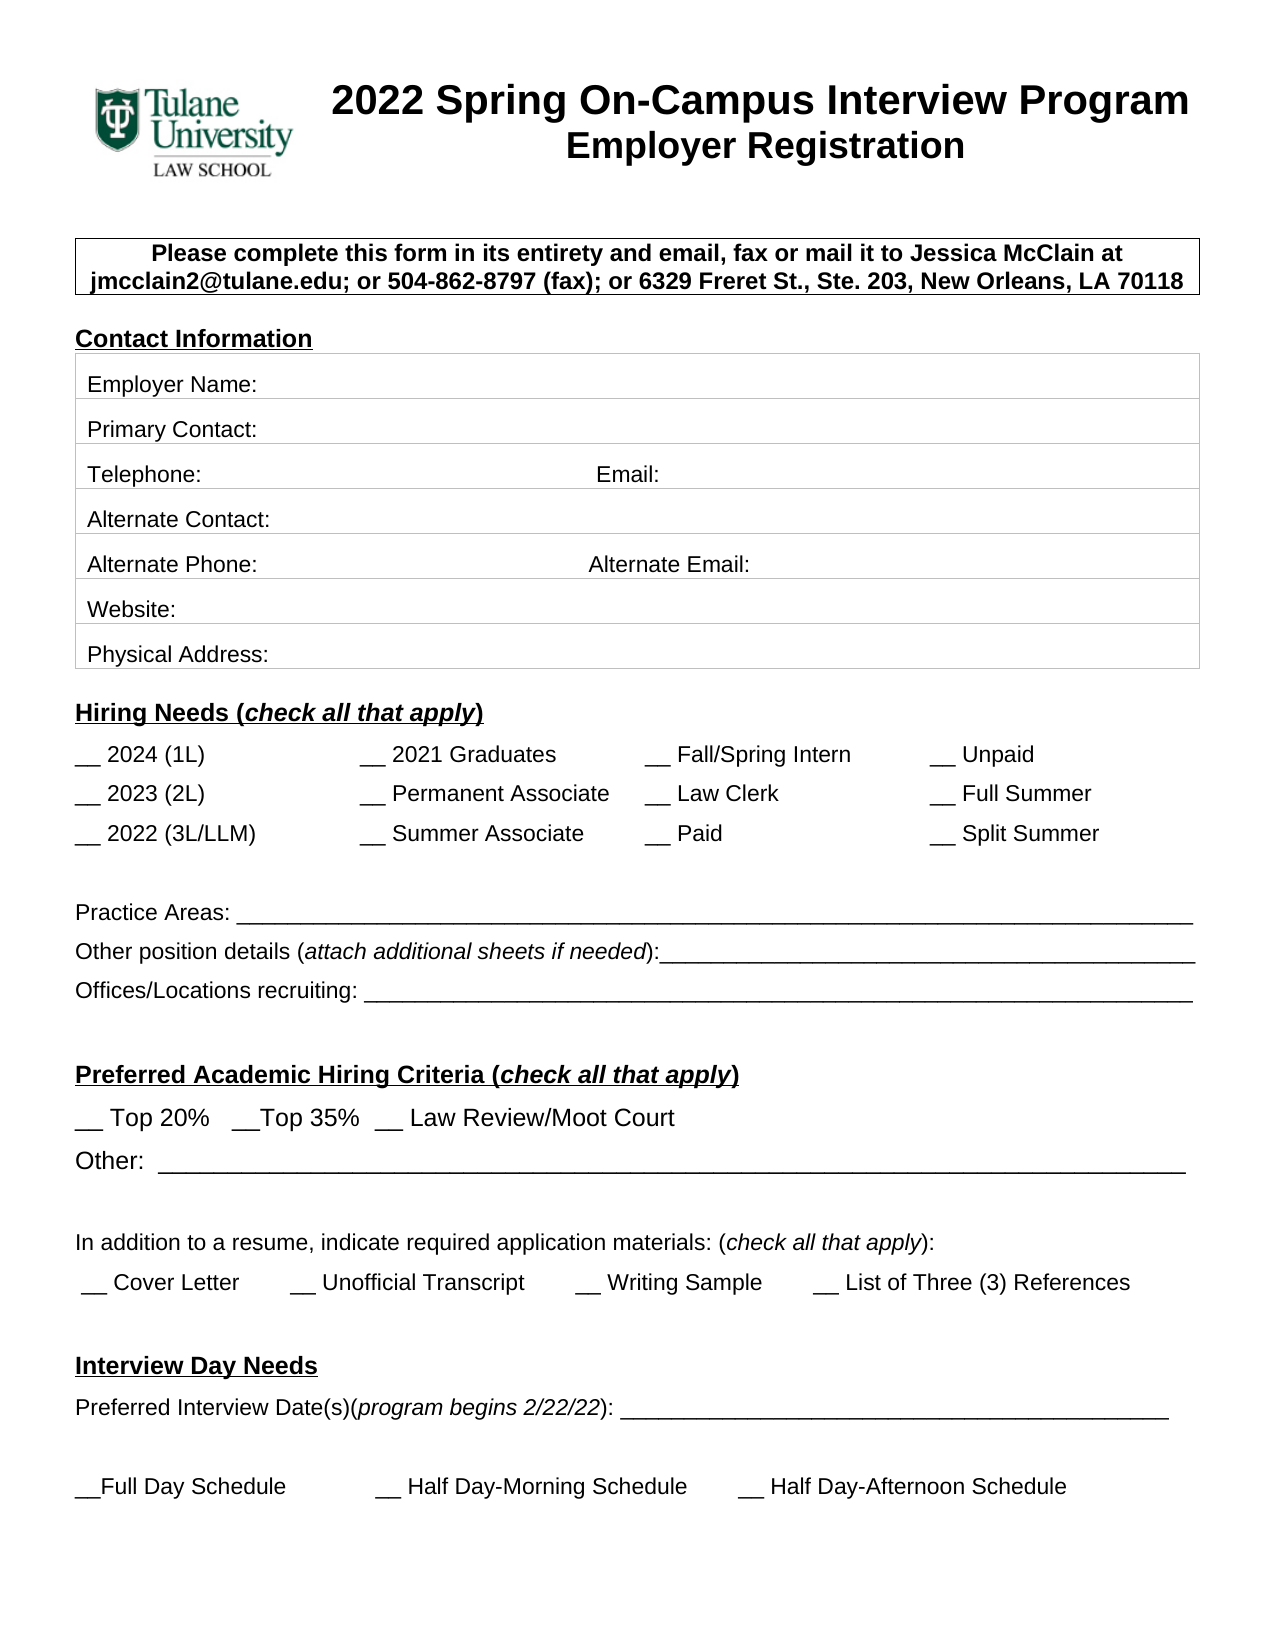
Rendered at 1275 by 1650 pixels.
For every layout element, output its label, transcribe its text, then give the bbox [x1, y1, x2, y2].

table_cell Primary Contact: [76, 399, 1199, 443]
table_header Employer Name: [76, 354, 1199, 398]
text __ 2024 (1L) [75, 741, 345, 767]
text __ 2022 (3L/LLM) [75, 819, 345, 846]
text Employer Registration [313, 123, 1200, 166]
text __ Full Summer [930, 780, 1200, 806]
text __ Cover Letter __ Unofficial Transcript __ Writing Sample __ List of Three (3) References [75, 1268, 1200, 1295]
table_cell Physical Address: [76, 624, 1199, 668]
text Contact Information [75, 324, 1200, 353]
text __ Law Clerk [645, 780, 915, 806]
text Hiring Needs (check all that apply) [75, 697, 1200, 726]
table_cell Alternate Contact: [76, 489, 1199, 533]
text __ Permanent Associate [360, 780, 630, 806]
text Practice Areas: ___________________________________________________________________________ [75, 898, 1200, 925]
text Interview Day Needs [75, 1351, 1200, 1380]
text __ Fall/Spring Intern [645, 741, 915, 767]
text Offices/Locations recruiting: _________________________________________________________________ [75, 977, 1200, 1004]
text __ 2021 Graduates [360, 741, 630, 767]
text 2022 Spring On-Campus Interview Program [313, 75, 1200, 123]
text __ Paid [645, 819, 915, 846]
text __Full Day Schedule __ Half Day-Morning Schedule __ Half Day-Afternoon Schedule [75, 1473, 1200, 1499]
text Preferred Interview Date(s)(program begins 2/22/22): ___________________________________________ [75, 1394, 1200, 1421]
text Other: __________________________________________________________________________ [75, 1146, 1200, 1175]
table_cell Alternate Phone: Alternate Email: [76, 534, 1199, 578]
text Other position details (attach additional sheets if needed):__________________________________________ [75, 938, 1200, 964]
text __ Unpaid [930, 741, 1200, 767]
text __ Summer Associate [360, 819, 630, 846]
text In addition to a resume, indicate required application materials: (check all that apply): [75, 1229, 1200, 1255]
table_cell Website: [76, 579, 1199, 623]
text __ Split Summer [930, 819, 1200, 846]
table_header Please complete this form in its entirety and email, fax or mail it to Jessica McClain at jmcclain2@tulane.edu; or 504-862-8797 (fax); or 6329 Freret St., Ste. 203, New Orleans, LA 70118 [76, 239, 1199, 294]
text __ Top 20% __Top 35% __ Law Review/Moot Court [75, 1103, 1200, 1132]
picture [75, 75, 313, 202]
text __ 2023 (2L) [75, 780, 345, 806]
text Preferred Academic Hiring Criteria (check all that apply) [75, 1060, 1200, 1089]
table_cell Telephone: Email: [76, 444, 1199, 488]
